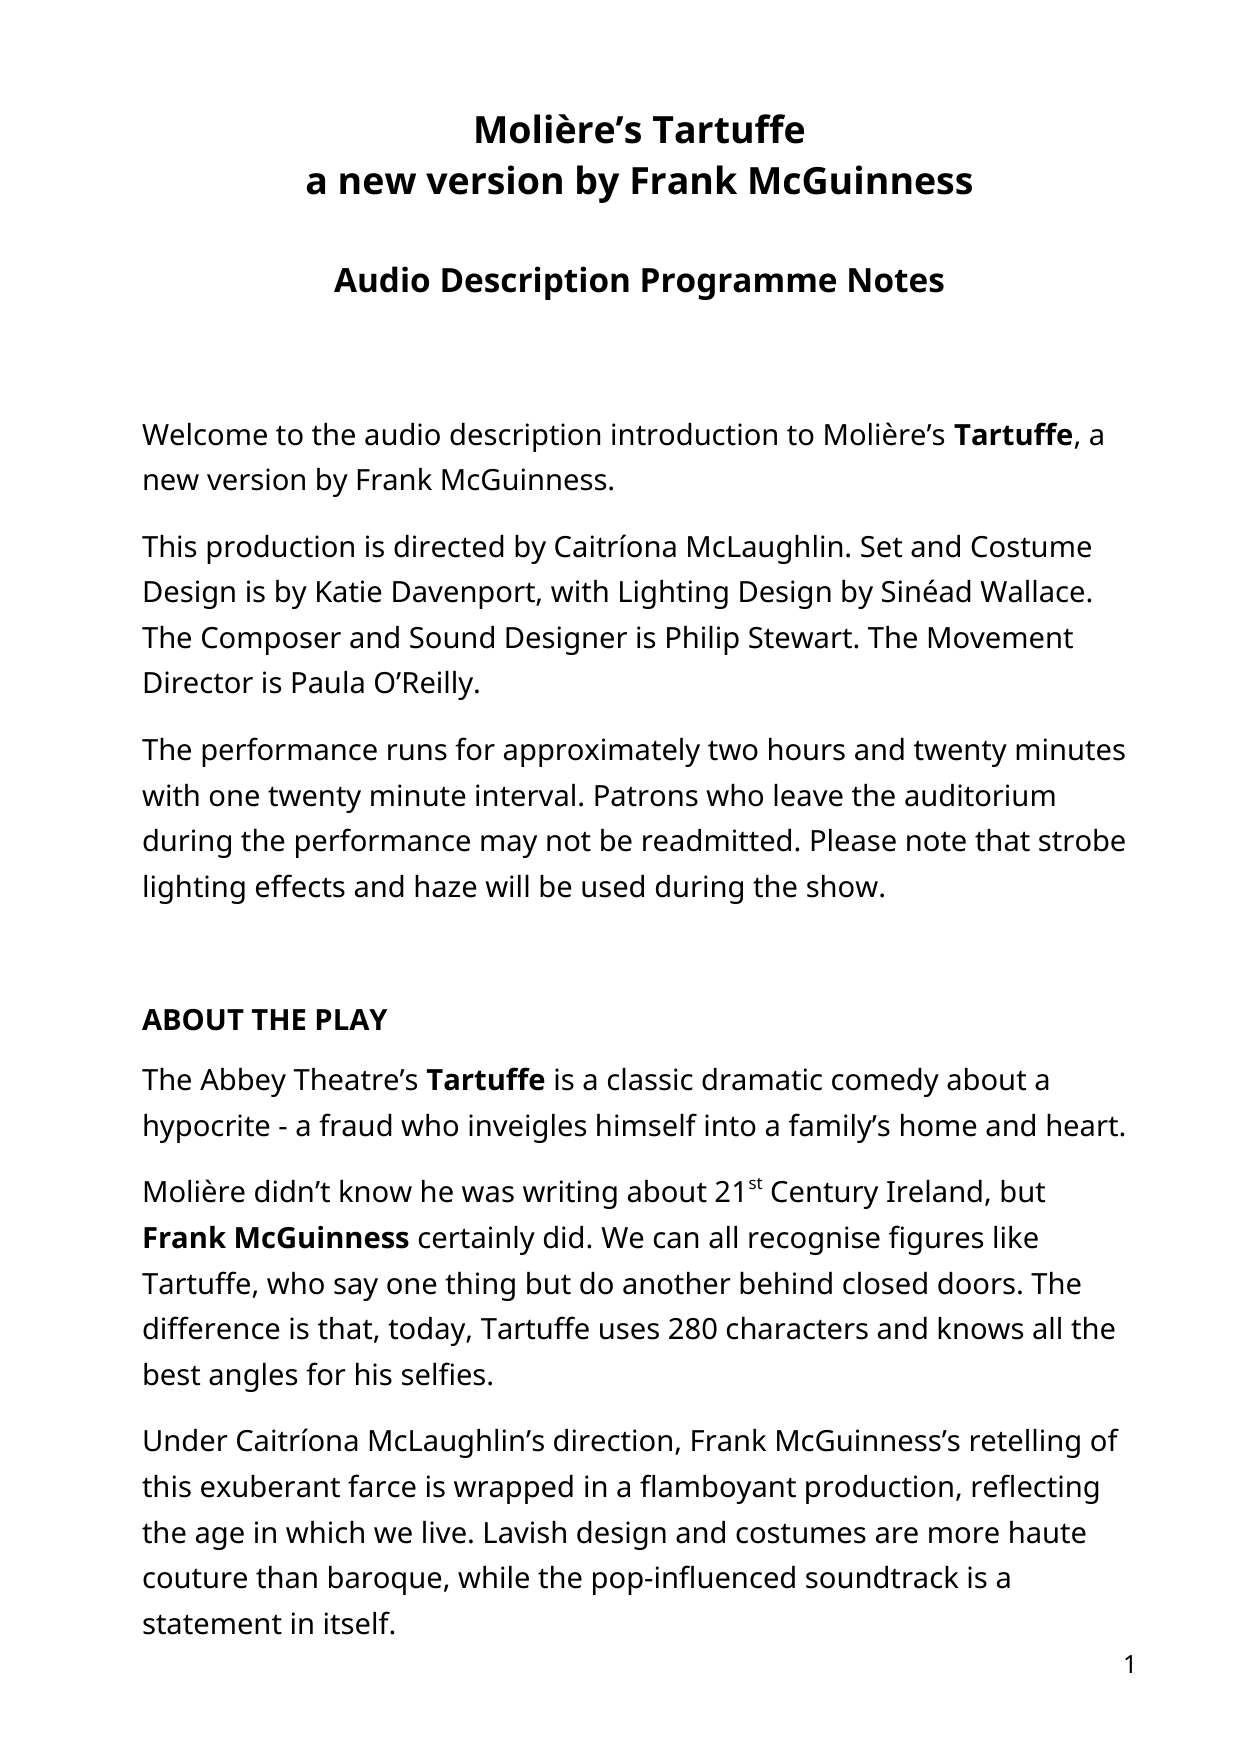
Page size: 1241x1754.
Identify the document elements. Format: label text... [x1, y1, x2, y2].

text Under Caitríona McLaughlin’s direction, Frank McGuinness’s retelling of this exuberant farce is wrapped in a flamboyant production, reflecting the age in which we live. Lavish design and costumes are more haute couture than baroque, while the pop-influenced soundtrack is a statement in itself. [142, 1421, 1137, 1643]
text Welcome to the audio description introduction to Molière’s Tartuffe, a new version by Frank McGuinness. [142, 414, 1137, 499]
text The performance runs for approximately two hours and twenty minutes with one twenty minute interval. Patrons who leave the auditorium during the performance may not be readmitted. Please note that strobe lighting effects and haze will be used during the show. [142, 729, 1137, 906]
text The Abbey Theatre’s Tartuffe is a classic dramatic comedy about a hypocrite - a fraud who inveigles himself into a family’s home and heart. [142, 1059, 1137, 1145]
text Audio Description Programme Notes [142, 257, 1137, 302]
text This production is directed by Caitríona McLaughlin. Set and Costume Design is by Katie Davenport, with Lighting Design by Sinéad Wallace. The Composer and Sound Designer is Philip Stewart. The Movement Director is Paula O’Reilly. [142, 526, 1137, 702]
text a new version by Frank McGuinness [142, 154, 1137, 206]
text Molière’s Tartuffe [142, 103, 1137, 154]
text ABOUT THE PLAY [142, 999, 1137, 1039]
text Molière didn’t know he was writing about 21st Century Ireland, but Frank McGuinness certainly did. We can all recognise figures like Tartuffe, who say one thing but do another behind closed doors. The difference is that, today, Tartuffe uses 280 characters and knows all the best angles for his selfies. [142, 1172, 1137, 1394]
